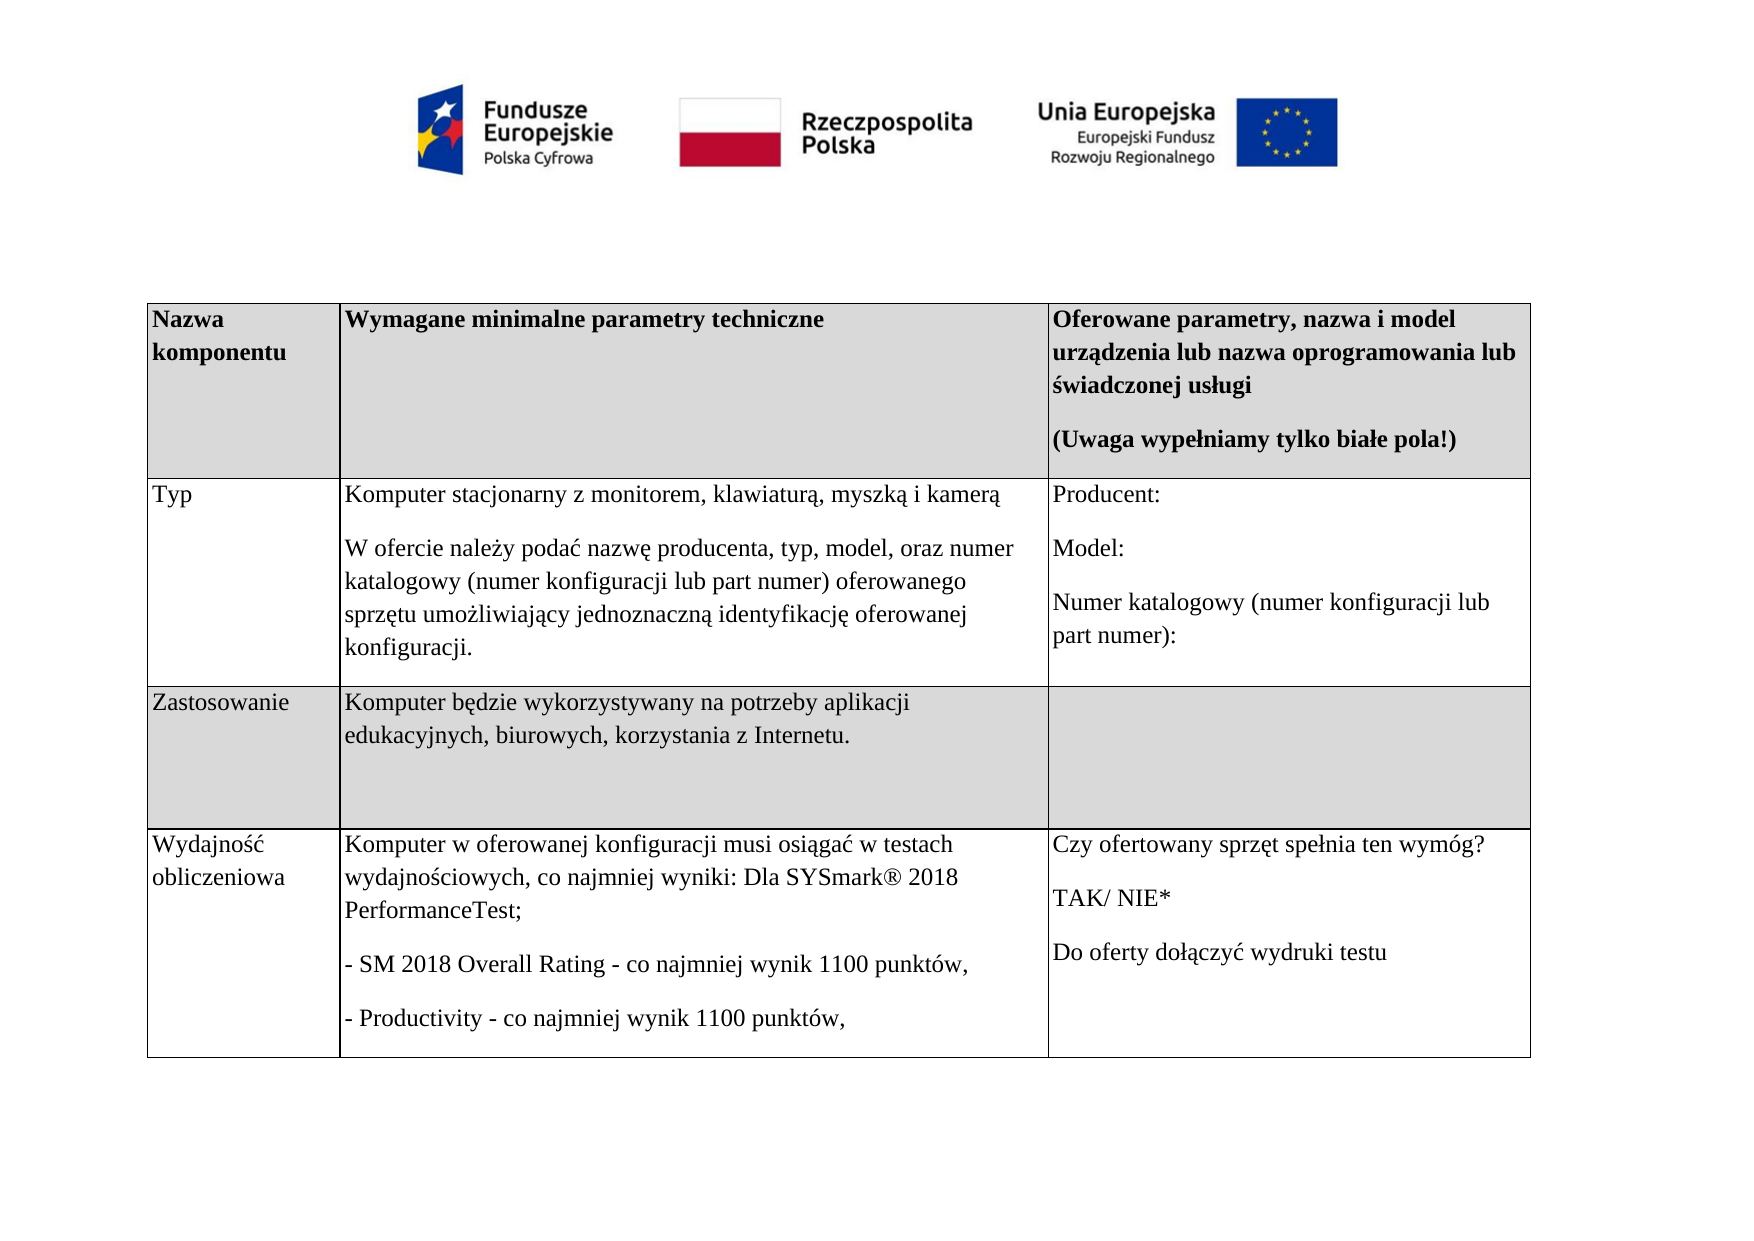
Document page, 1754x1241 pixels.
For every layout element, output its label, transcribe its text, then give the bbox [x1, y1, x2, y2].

table_cell Producent: Model: Numer katalogowy (numer konfiguracji lub part numer): [1049, 479, 1530, 686]
table_cell Komputer będzie wykorzystywany na potrzeby aplikacji edukacyjnych, biurowych, korzystania z Internetu. [341, 687, 1048, 828]
table_header Wymagane minimalne parametry techniczne [341, 304, 1048, 478]
table_cell Czy ofertowany sprzęt spełnia ten wymóg? TAK/ NIE* Do oferty dołączyć wydruki testu [1049, 830, 1530, 1057]
table_cell Komputer stacjonarny z monitorem, klawiaturą, myszką i kamerą W ofercie należy podać nazwę producenta, typ, model, oraz numer katalogowy (numer konfiguracji lub part numer) oferowanego sprzętu umożliwiający jednoznaczną identyfikację oferowanej konfiguracji. [341, 479, 1048, 686]
table_cell Zastosowanie [148, 687, 339, 828]
table_header Oferowane parametry, nazwa i model urządzenia lub nazwa oprogramowania lub świadczonej usługi (Uwaga wypełniamy tylko białe pola!) [1049, 304, 1530, 478]
table_cell Typ [148, 479, 339, 686]
table_cell Wydajność obliczeniowa [148, 830, 339, 1057]
table_header Nazwa komponentu [148, 304, 339, 478]
picture [407, 73, 1347, 184]
table_cell [1049, 687, 1530, 828]
